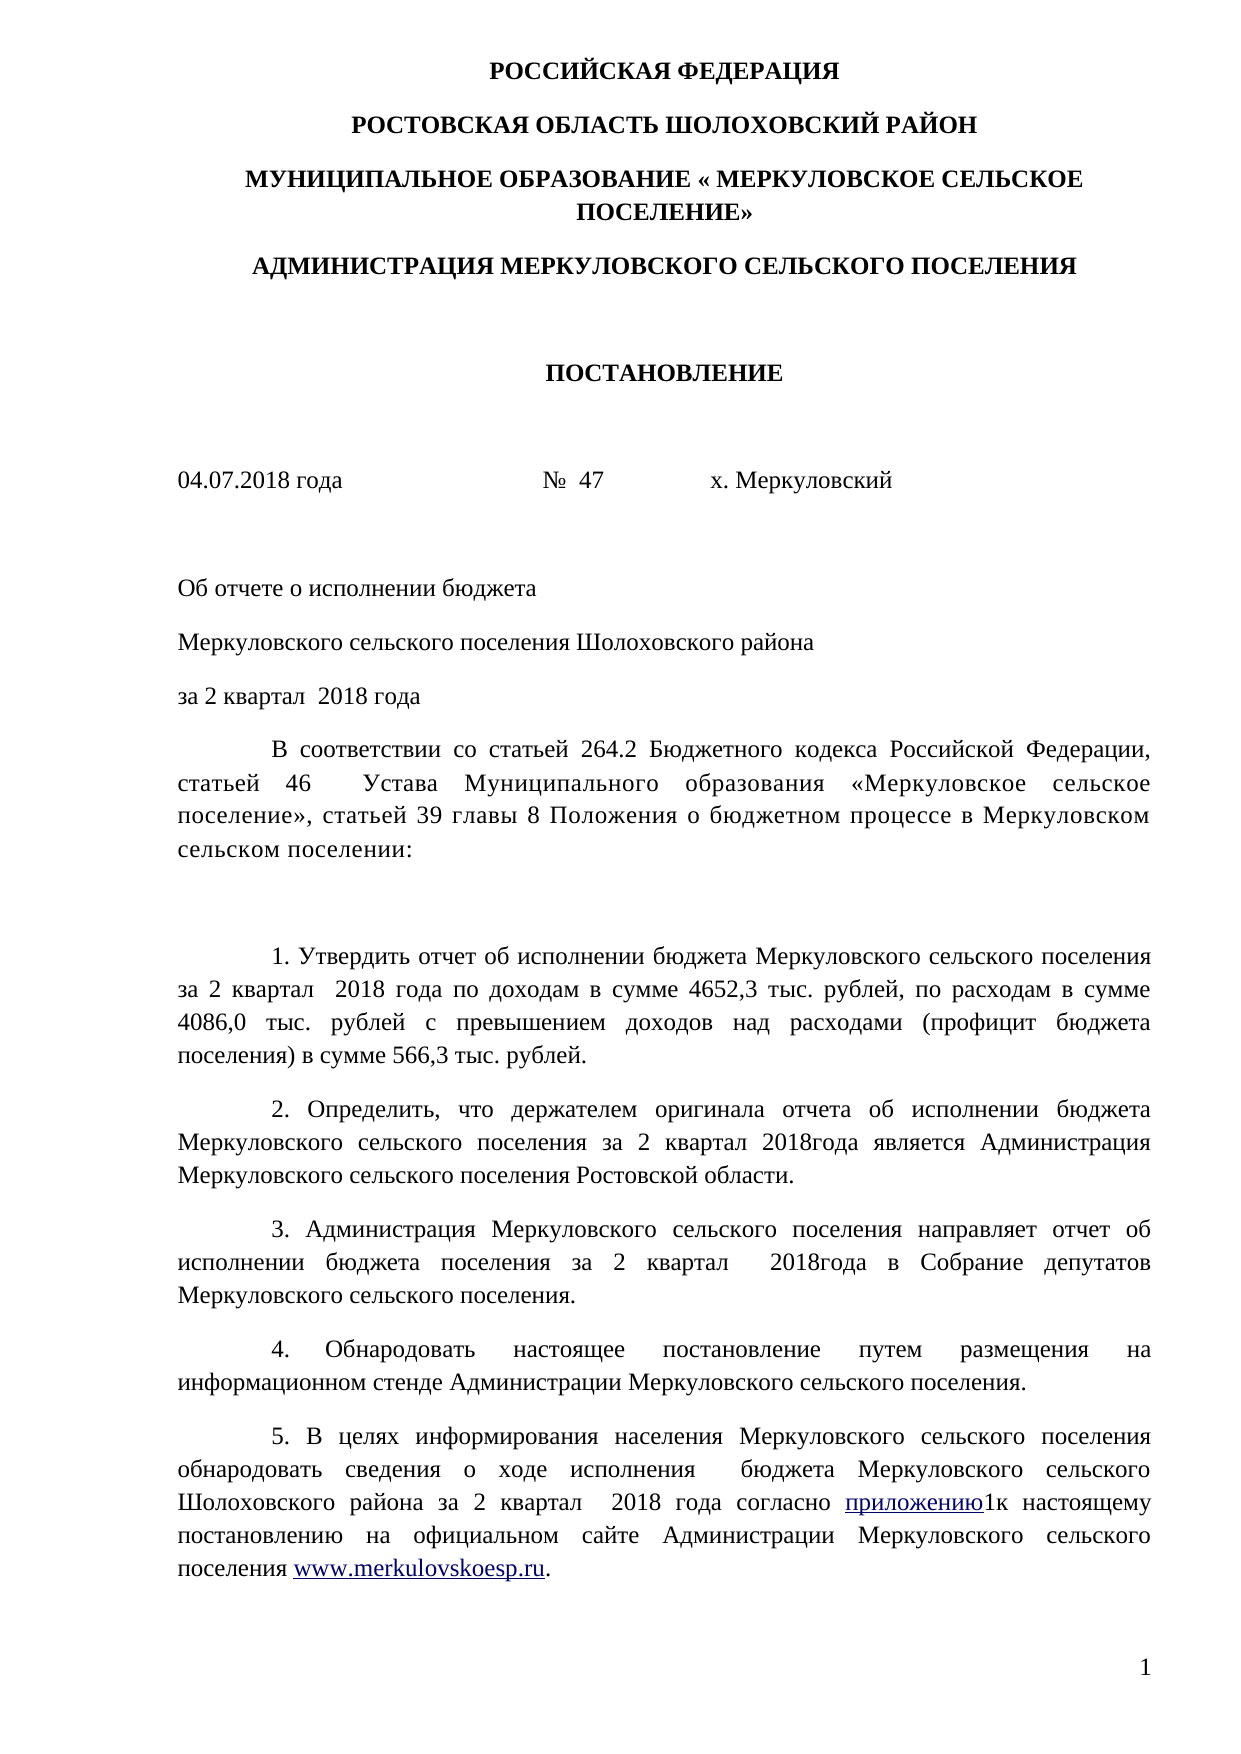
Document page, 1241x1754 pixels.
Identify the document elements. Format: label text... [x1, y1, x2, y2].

text 04.07.2018 года № 47 х. Меркуловский [177, 465, 1152, 494]
text ПОСТАНОВЛЕНИЕ [177, 358, 1152, 386]
text В соответствии со статьей 264.2 Бюджетного кодекса Российской Федерации, cтатьей 46 Устава Муниципального образования «Меркуловское сельское поселение», статьей 39 главы 8 Положения о бюджетном процессе в Меркуловском сельском поселении: [177, 734, 1152, 862]
text Об отчете о исполнении бюджета [177, 573, 1152, 602]
text МУНИЦИПАЛЬНОЕ ОБРАЗОВАНИЕ « МЕРКУЛОВСКОЕ СЕЛЬСКОЕ ПОСЕЛЕНИЕ» [177, 164, 1152, 226]
text АДМИНИСТРАЦИЯ МЕРКУЛОВСКОГО СЕЛЬСКОГО ПОСЕЛЕНИЯ [177, 251, 1152, 279]
text РОССИЙСКАЯ ФЕДЕРАЦИЯ [177, 56, 1152, 85]
text 3. Администрация Меркуловского сельского поселения направляет отчет об исполнении бюджета поселения за 2 квартал 2018года в Собрание депутатов Меркуловского сельского поселения. [177, 1214, 1152, 1309]
text РОСТОВСКАЯ ОБЛАСТЬ ШОЛОХОВСКИЙ РАЙОН [177, 110, 1152, 139]
text 2. Определить, что держателем оригинала отчета об исполнении бюджета Меркуловского сельского поселения за 2 квартал 2018года является Администрация Меркуловского сельского поселения Ростовской области. [177, 1094, 1152, 1189]
text Меркуловского сельского поселения Шолоховского района [177, 627, 1152, 656]
text 5. В целях информирования населения Меркуловского сельского поселения обнародовать сведения о ходе исполнения бюджета Меркуловского сельского Шолоховского района за 2 квартал 2018 года согласно приложению1к настоящему постановлению на официальном сайте Администрации Меркуловского сельского поселения www.merkulovskoesp.ru. [177, 1421, 1152, 1582]
text за 2 квартал 2018 года [177, 681, 1152, 709]
text 1. Утвердить отчет об исполнении бюджета Меркуловского сельского поселения за 2 квартал 2018 года по доходам в сумме 4652,3 тыс. рублей, по расходам в сумме 4086,0 тыс. рублей с превышением доходов над расходами (профицит бюджета поселения) в сумме 566,3 тыс. рублей. [177, 941, 1152, 1069]
text 4. Обнародовать настоящее постановление путем размещения на информационном стенде Администрации Меркуловского сельского поселения. [177, 1334, 1152, 1396]
